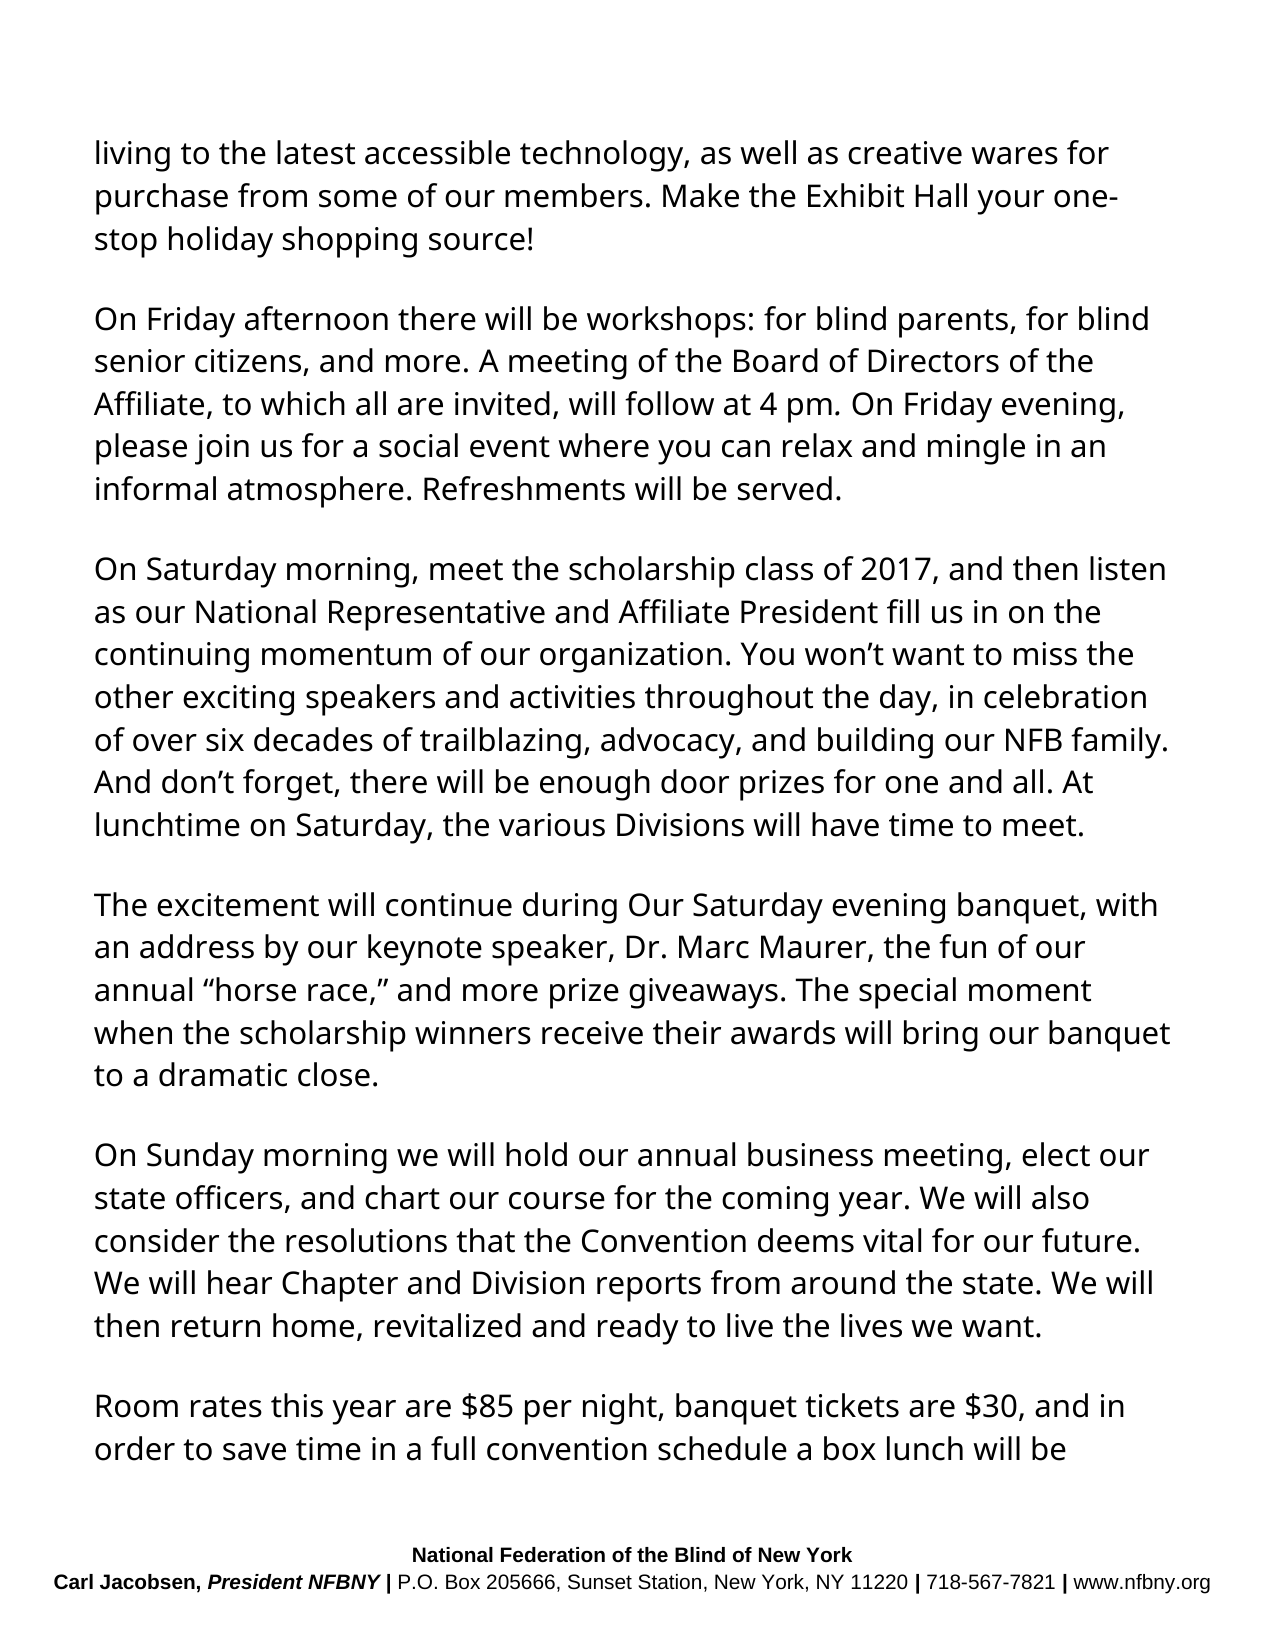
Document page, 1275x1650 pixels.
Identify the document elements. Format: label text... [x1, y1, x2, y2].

text On Friday afternoon there will be workshops: for blind parents, for blind senior citizens, and more. A meeting of the Board of Directors of the Affiliate, to which all are invited, will follow at 4 pm. On Friday evening, please join us for a social event where you can relax and mingle in an informal atmosphere. Refreshments will be served. [94, 297, 1181, 509]
text On Saturday morning, meet the scholarship class of 2017, and then listen as our National Representative and Affiliate President fill us in on the continuing momentum of our organization. You won’t want to miss the other exciting speakers and activities throughout the day, in celebration of over six decades of trailblazing, advocacy, and building our NFB family. And don’t forget, there will be enough door prizes for one and all. At lunchtime on Saturday, the various Divisions will have time to meet. [94, 547, 1181, 845]
text The excitement will continue during Our Saturday evening banquet, with an address by our keynote speaker, Dr. Marc Maurer, the fun of our annual “horse race,” and more prize giveaways. The special moment when the scholarship winners receive their awards will bring our banquet to a dramatic close. [94, 883, 1181, 1096]
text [94, 1384, 1181, 1469]
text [94, 131, 1181, 259]
text On Sunday morning we will hold our annual business meeting, elect our state officers, and chart our course for the coming year. We will also consider the resolutions that the Convention deems vital for our future. We will hear Chapter and Division reports from around the state. We will then return home, revitalized and ready to live the lives we want. [94, 1133, 1181, 1346]
